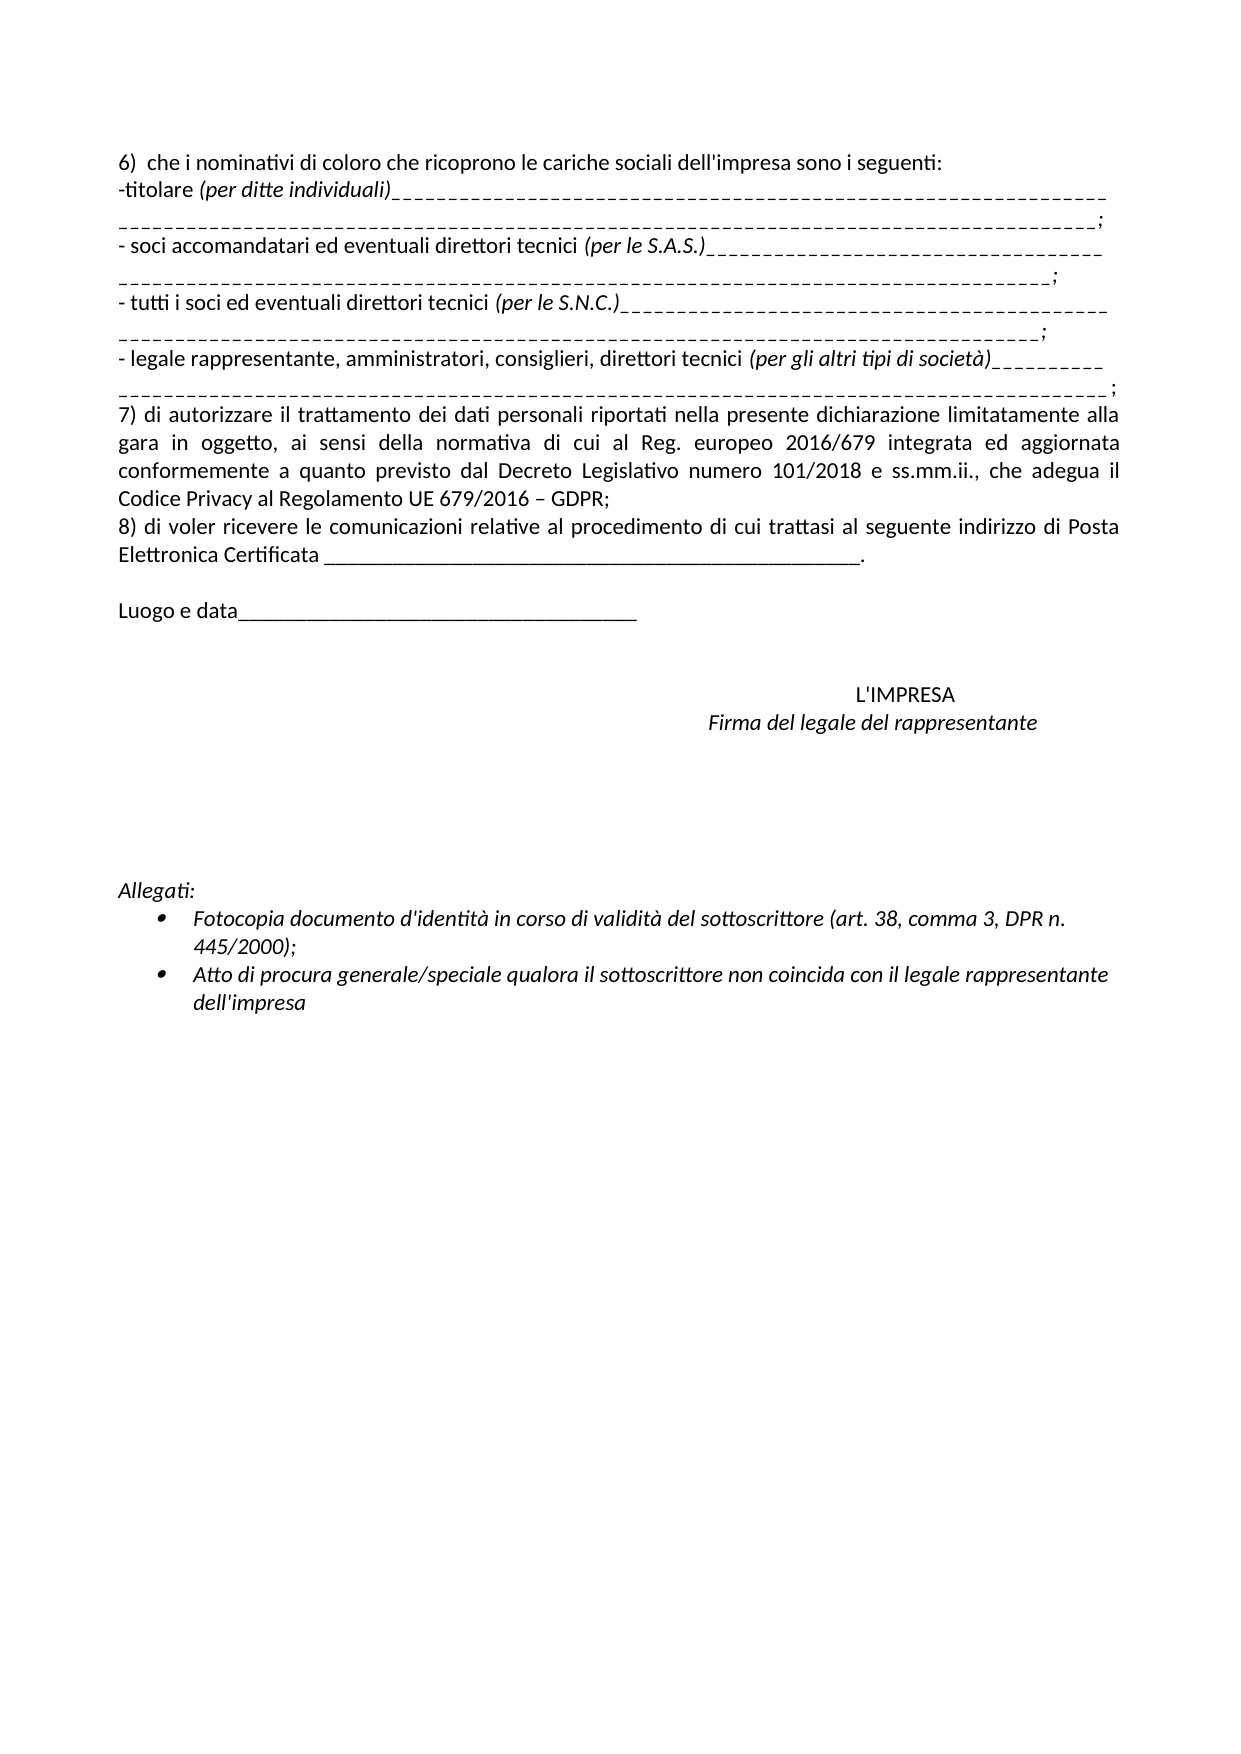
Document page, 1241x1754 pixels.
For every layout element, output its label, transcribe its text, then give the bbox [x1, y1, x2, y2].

text __________________________________________________________________________________; [118, 260, 1122, 288]
text Firma del legale del rappresentante [634, 708, 1122, 736]
text L'IMPRESA [782, 680, 1122, 708]
text Allegati: [118, 876, 1122, 904]
text ______________________________________________________________________________________; [118, 204, 1122, 232]
text -titolare (per ditte individuali)_______________________________________________________________ [118, 176, 1122, 204]
text 8) di voler ricevere le comunicazioni relative al procedimento di cui trattasi al seguente indirizzo di Posta Elettronica Certificata _______________________________________________. [118, 512, 1122, 568]
text 7) di autorizzare il trattamento dei dati personali riportati nella presente dichiarazione limitatamente alla gara in oggetto, ai sensi della normativa di cui al Reg. europeo 2016/679 integrata ed aggiornata conformemente a quanto previsto dal Decreto Legislativo numero 101/2018 e ss.mm.ii., che adegua il Codice Privacy al Regolamento UE 679/2016 – GDPR; [118, 400, 1122, 512]
text 6) che i nominativi di coloro che ricoprono le cariche sociali dell'impresa sono i seguenti: [118, 148, 1122, 176]
text - tutti i soci ed eventuali direttori tecnici (per le S.N.C.)___________________________________________ [118, 288, 1122, 316]
text - soci accomandatari ed eventuali direttori tecnici (per le S.A.S.)___________________________________ [118, 232, 1122, 260]
list Fotocopia documento d'identità in corso di validità del sottoscrittore (art. 38, comma 3, DPR n. 445/2000); [156, 904, 1122, 960]
text - legale rappresentante, amministratori, consiglieri, direttori tecnici (per gli altri tipi di società)__________ [118, 344, 1122, 372]
text _________________________________________________________________________________; [118, 316, 1122, 344]
list dell'impresa [193, 988, 1122, 1016]
text _______________________________________________________________________________________; [118, 372, 1122, 400]
text Luogo e data___________________________________ [118, 596, 1122, 624]
list Atto di procura generale/speciale qualora il sottoscrittore non coincida con il legale rappresentante [156, 960, 1122, 988]
